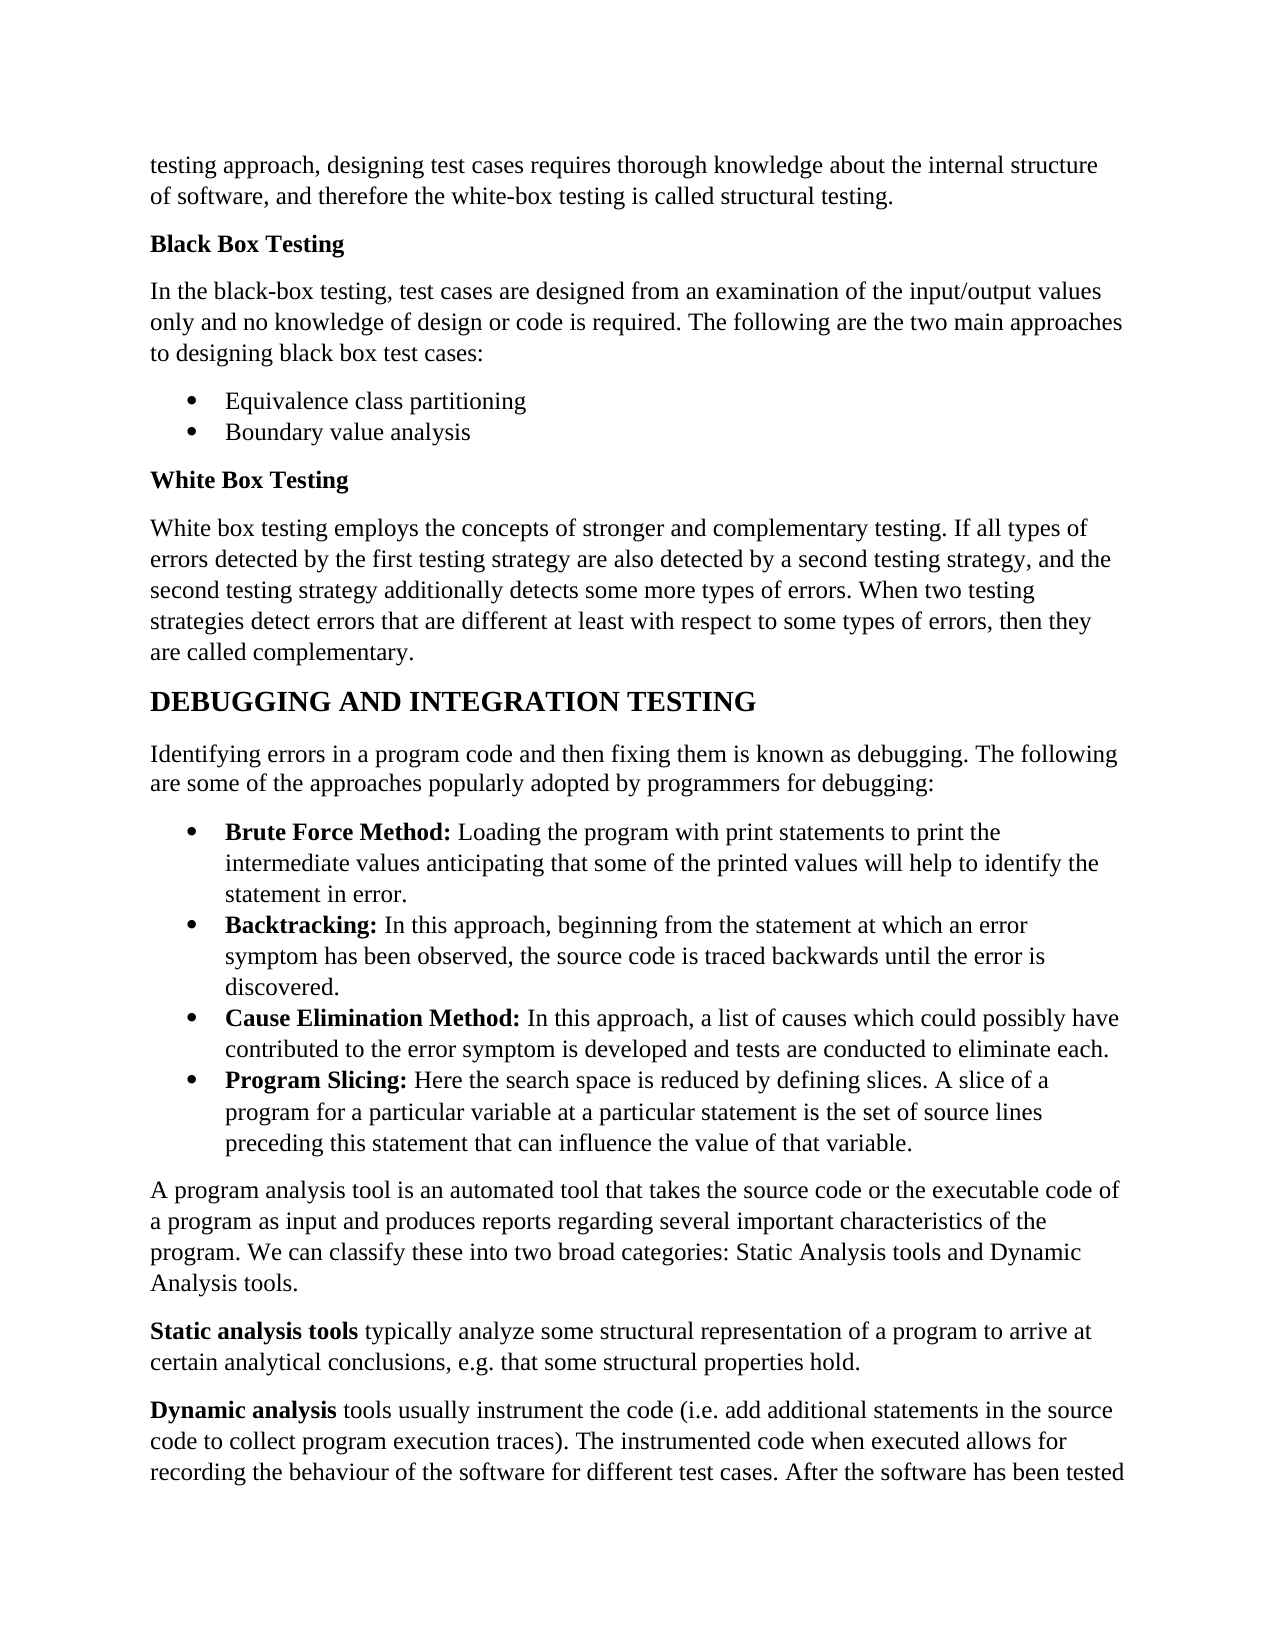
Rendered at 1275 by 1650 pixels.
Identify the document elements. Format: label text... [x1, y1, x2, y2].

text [150, 1395, 1125, 1486]
text Static analysis tools typically analyze some structural representation of a program to arrive at certain analytical conclusions, e.g. that some structural properties hold. [150, 1316, 1125, 1376]
list Cause Elimination Method: In this approach, a list of causes which could possibly have contributed to the error symptom is developed and tests are conducted to eliminate each. [187, 1003, 1125, 1063]
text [150, 150, 1125, 210]
list Equivalence class partitioning [187, 386, 1125, 415]
text Identifying errors in a program code and then fixing them is known as debugging. The following are some of the approaches popularly adopted by programmers for debugging: [150, 739, 1125, 796]
text White box testing employs the concepts of stronger and complementary testing. If all types of errors detected by the first testing strategy are also detected by a second testing strategy, and the second testing strategy additionally detects some more types of errors. When two testing strategies detect errors that are different at least with respect to some types of errors, then they are called complementary. [150, 513, 1125, 666]
text White Box Testing [150, 465, 1125, 494]
list Brute Force Method: Loading the program with print statements to print the intermediate values anticipating that some of the printed values will help to identify the statement in error. [187, 817, 1125, 908]
text DEBUGGING AND INTEGRATION TESTING [150, 684, 1125, 718]
list Backtracking: In this approach, beginning from the statement at which an error symptom has been observed, the source code is traced backwards until the error is discovered. [187, 910, 1125, 1001]
text A program analysis tool is an automated tool that takes the source code or the executable code of a program as input and produces reports regarding several important characteristics of the program. We can classify these into two broad categories: Static Analysis tools and Dynamic Analysis tools. [150, 1175, 1125, 1297]
list Boundary value analysis [187, 417, 1125, 446]
list Program Slicing: Here the search space is reduced by defining slices. A slice of a program for a particular variable at a particular statement is the set of source lines preceding this statement that can influence the value of that variable. [187, 1066, 1125, 1156]
text Black Box Testing [150, 229, 1125, 257]
text In the black-box testing, test cases are designed from an examination of the input/output values only and no knowledge of design or code is required. The following are the two main approaches to designing black box test cases: [150, 276, 1125, 367]
